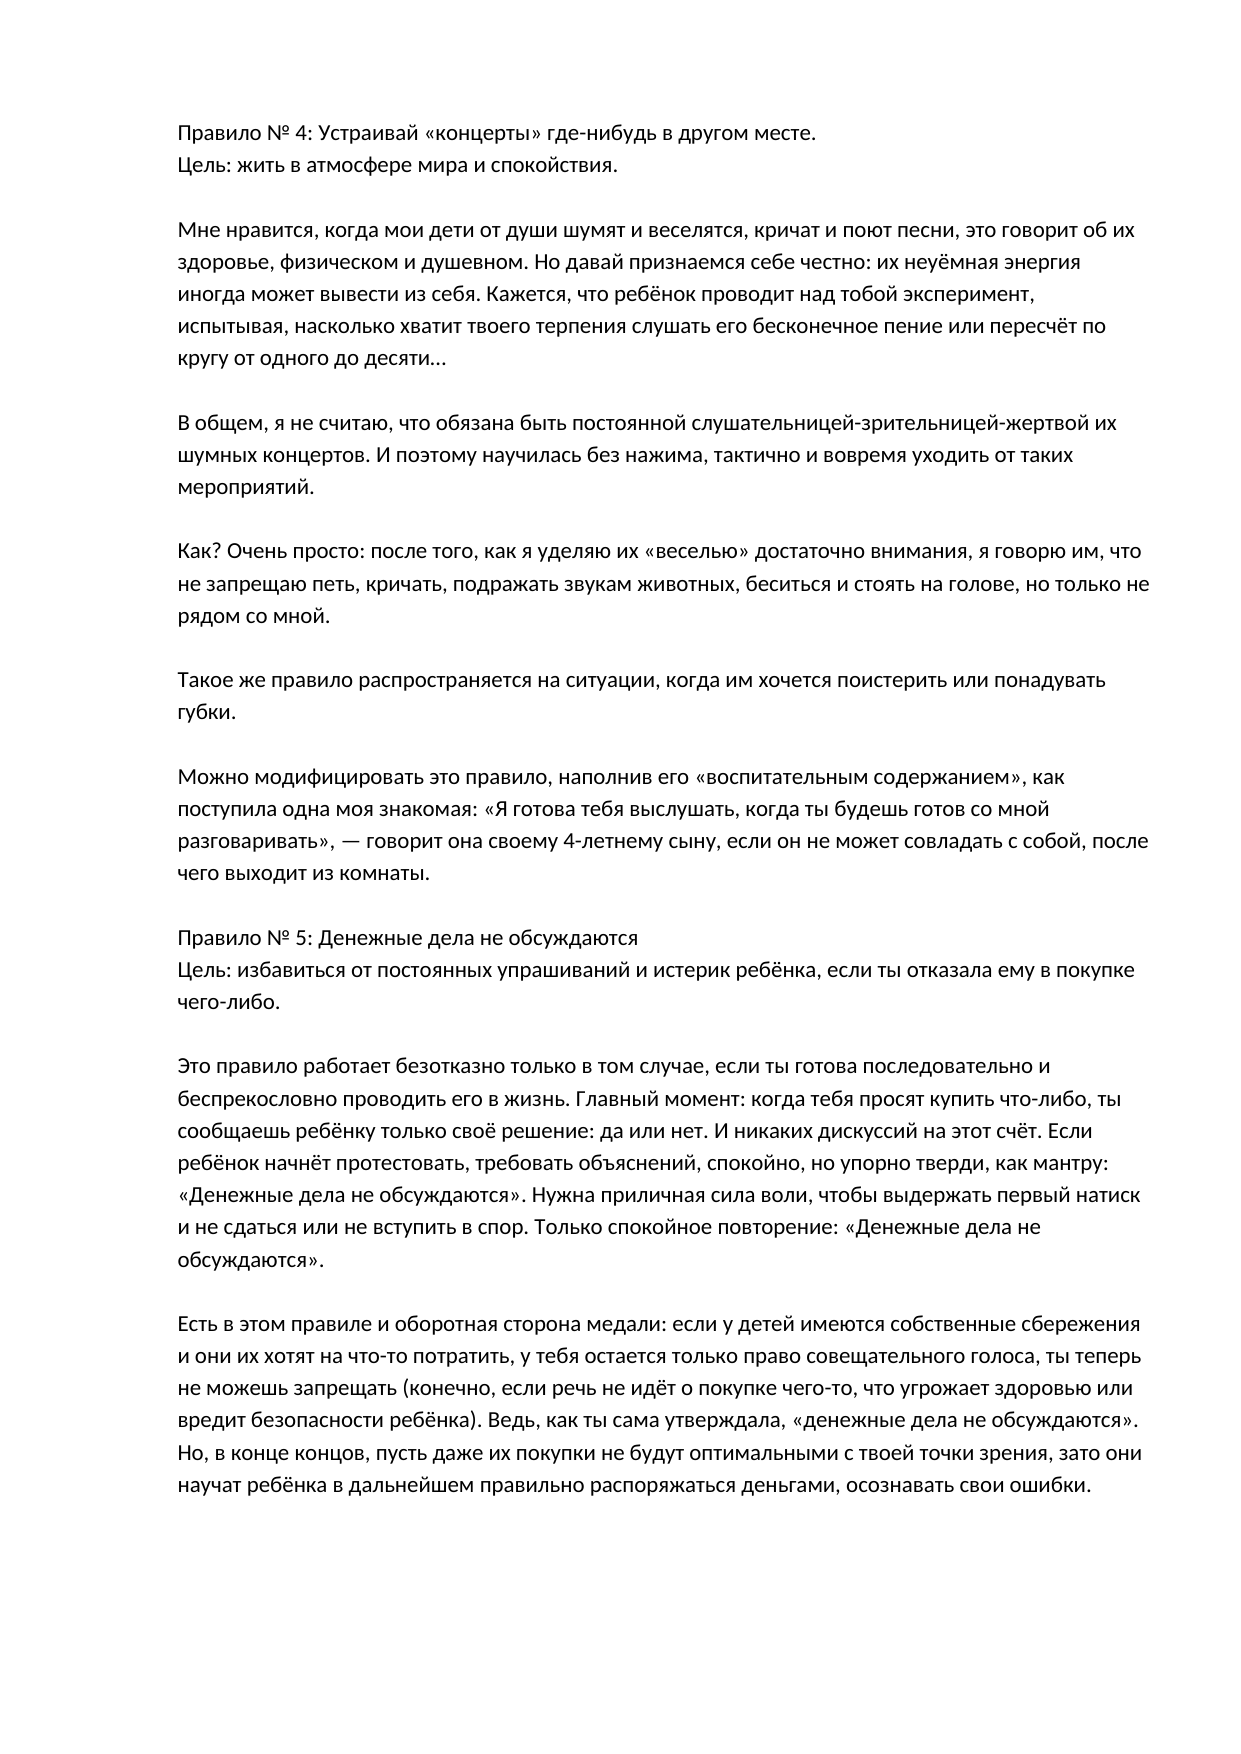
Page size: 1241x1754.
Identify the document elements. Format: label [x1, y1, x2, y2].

text [177, 118, 1152, 1498]
